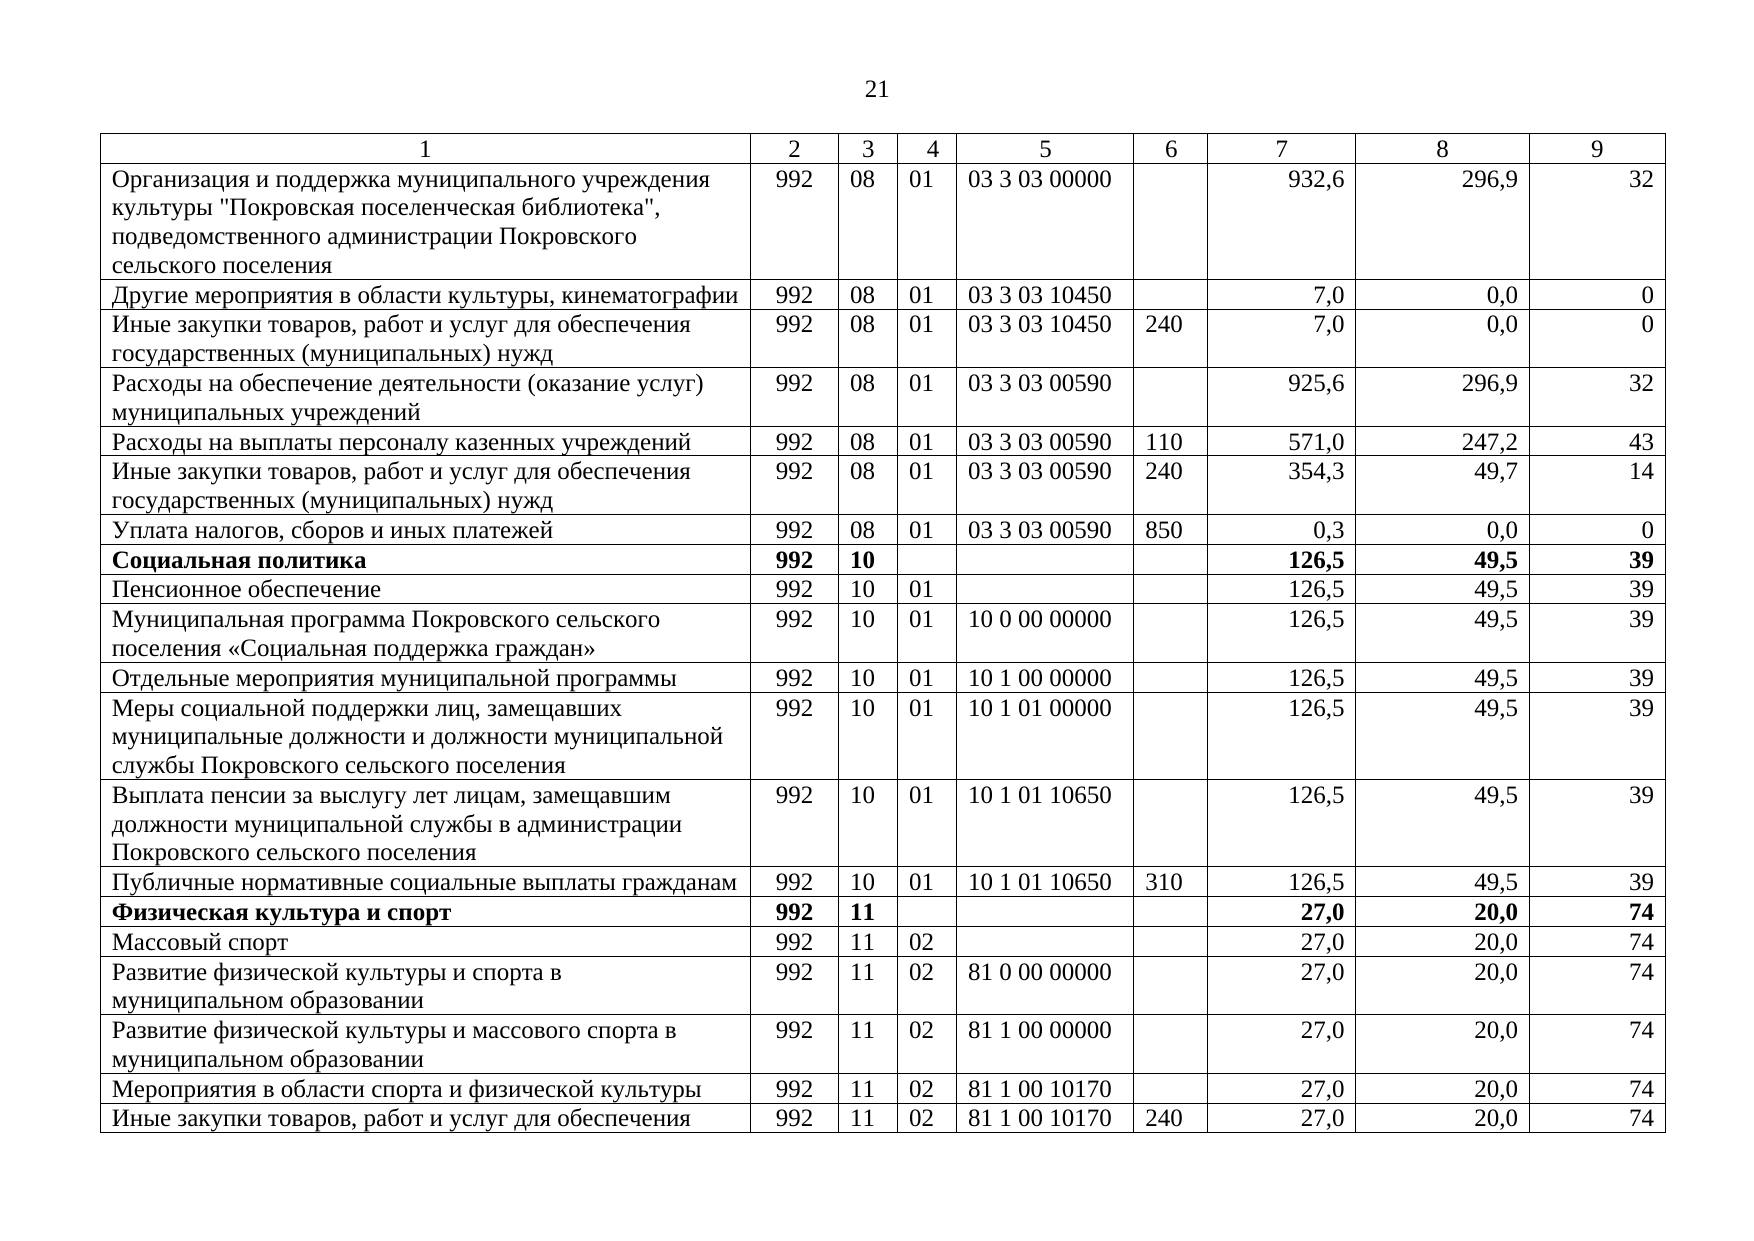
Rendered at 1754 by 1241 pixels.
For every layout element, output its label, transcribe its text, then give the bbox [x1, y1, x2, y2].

table_cell 01 [898, 575, 956, 603]
table_cell 0,3 [1208, 515, 1355, 544]
table_cell 08 [839, 164, 897, 279]
table_cell 992 [751, 867, 838, 896]
table_cell 126,5 [1208, 545, 1355, 573]
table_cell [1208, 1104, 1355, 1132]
table_cell 11 [839, 897, 897, 926]
table_cell Иные закупки товаров, работ и услуг для обеспечения государственных (муниципальных) нужд [101, 456, 750, 514]
table_cell 20,0 [1356, 1015, 1529, 1073]
table_cell 01 [898, 310, 956, 367]
table_cell [957, 927, 1133, 956]
table_cell 296,9 [1356, 164, 1529, 279]
table_cell [957, 575, 1133, 603]
table_cell [957, 897, 1133, 926]
table_cell 296,9 [1356, 368, 1529, 426]
table_cell 02 [898, 957, 956, 1014]
table_header 8 [1356, 134, 1529, 163]
table_cell 03 3 03 00590 [957, 368, 1133, 426]
table_cell [1134, 693, 1207, 779]
table_cell Организация и поддержка муниципального учреждения культуры "Покровская поселенческая библиотека", подведомственного администрации Покровского сельского поселения [101, 164, 750, 279]
table_cell Расходы на обеспечение деятельности (оказание услуг) муниципальных учреждений [101, 368, 750, 426]
table_cell 0 [1530, 280, 1665, 308]
table_cell 39 [1530, 693, 1665, 779]
table_cell 74 [1530, 957, 1665, 1014]
table_cell 14 [1530, 456, 1665, 514]
table_cell 01 [898, 867, 956, 896]
table_cell 74 [1530, 927, 1665, 956]
table_cell 10 [839, 575, 897, 603]
table_cell 49,5 [1356, 780, 1529, 866]
table_cell 992 [751, 1015, 838, 1073]
table_cell 126,5 [1208, 663, 1355, 692]
table_cell 992 [751, 663, 838, 692]
table_cell 49,7 [1356, 456, 1529, 514]
table_cell 27,0 [1208, 897, 1355, 926]
table_cell Мероприятия в области спорта и физической культуры [101, 1074, 750, 1102]
table_cell 27,0 [1208, 927, 1355, 956]
table_cell 03 3 03 10450 [957, 280, 1133, 308]
table_header 6 [1134, 134, 1207, 163]
table_cell 992 [751, 897, 838, 926]
table_cell Меры социальной поддержки лиц, замещавших муниципальные должности и должности муниципальной службы Покровского сельского поселения [101, 693, 750, 779]
table_cell Физическая культура и спорт [101, 897, 750, 926]
table_cell 11 [839, 1015, 897, 1073]
table_cell 01 [898, 427, 956, 455]
table_cell 10 1 00 00000 [957, 663, 1133, 692]
table_cell [1134, 280, 1207, 308]
table_cell 992 [751, 310, 838, 367]
table_header 3 [839, 134, 897, 163]
table_cell 74 [1530, 1074, 1665, 1102]
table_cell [101, 1104, 750, 1132]
table_cell 39 [1530, 604, 1665, 662]
table_cell 27,0 [1208, 1074, 1355, 1102]
table_cell 08 [839, 427, 897, 455]
table_cell 126,5 [1208, 604, 1355, 662]
table_cell 10 1 01 00000 [957, 693, 1133, 779]
table_cell Развитие физической культуры и спорта в муниципальном образовании [101, 957, 750, 1014]
table_cell 992 [751, 456, 838, 514]
table_cell 08 [839, 456, 897, 514]
table_cell 992 [751, 604, 838, 662]
table_cell 992 [751, 1104, 838, 1132]
table_header 1 [101, 134, 750, 163]
table_cell 247,2 [1356, 427, 1529, 455]
table_cell Развитие физической культуры и массового спорта в муниципальном образовании [101, 1015, 750, 1073]
table_cell 01 [898, 456, 956, 514]
table_cell 110 [1134, 427, 1207, 455]
table_cell 20,0 [1356, 957, 1529, 1014]
table_cell 32 [1530, 368, 1665, 426]
table_cell 10 [839, 693, 897, 779]
table_cell Массовый спорт [101, 927, 750, 956]
table_cell 992 [751, 164, 838, 279]
table_cell 992 [751, 693, 838, 779]
table_cell [1134, 575, 1207, 603]
table_cell 01 [898, 604, 956, 662]
table_cell 01 [898, 280, 956, 308]
table_cell 81 1 00 00000 [957, 1015, 1133, 1073]
table_cell 240 [1134, 310, 1207, 367]
table_cell Выплата пенсии за выслугу лет лицам, замещавшим должности муниципальной службы в администрации Покровского сельского поселения [101, 780, 750, 866]
table_cell 39 [1530, 663, 1665, 692]
table_header 4 [898, 134, 956, 163]
table_cell 08 [839, 310, 897, 367]
table_cell [898, 897, 956, 926]
table_cell 10 [839, 545, 897, 573]
table_cell 992 [751, 515, 838, 544]
table_cell 49,5 [1356, 604, 1529, 662]
table_cell 992 [751, 575, 838, 603]
table_cell 39 [1530, 575, 1665, 603]
table_cell [1134, 780, 1207, 866]
table_cell 39 [1530, 545, 1665, 573]
table_cell 01 [898, 368, 956, 426]
table_cell 32 [1530, 164, 1665, 279]
table_cell 01 [898, 693, 956, 779]
table_cell 992 [751, 1074, 838, 1102]
table_cell 11 [839, 1104, 897, 1132]
table_cell 7,0 [1208, 280, 1355, 308]
table_cell 49,5 [1356, 663, 1529, 692]
table_cell 240 [1134, 456, 1207, 514]
table_cell 81 1 00 10170 [957, 1104, 1133, 1132]
table_cell 992 [751, 545, 838, 573]
table_cell 49,5 [1356, 693, 1529, 779]
table_cell 992 [751, 780, 838, 866]
table_cell 925,6 [1208, 368, 1355, 426]
table_cell 10 [839, 780, 897, 866]
table_cell 08 [839, 368, 897, 426]
table_cell 992 [751, 280, 838, 308]
table_cell 310 [1134, 867, 1207, 896]
table_cell 0,0 [1356, 515, 1529, 544]
table_cell [1134, 663, 1207, 692]
table_cell [1134, 1015, 1207, 1073]
table_cell [898, 545, 956, 573]
table_cell 74 [1530, 1015, 1665, 1073]
table_cell 08 [839, 280, 897, 308]
table_cell 126,5 [1208, 693, 1355, 779]
table_cell 0,0 [1356, 310, 1529, 367]
table_cell Социальная политика [101, 545, 750, 573]
table_cell 27,0 [1208, 1015, 1355, 1073]
table_cell 11 [839, 957, 897, 1014]
table_cell 20,0 [1356, 1074, 1529, 1102]
table_cell 39 [1530, 867, 1665, 896]
table_cell 10 [839, 604, 897, 662]
table_cell 20,0 [1356, 897, 1529, 926]
table_cell 08 [839, 515, 897, 544]
table_cell 992 [751, 368, 838, 426]
table_cell 240 [1134, 1104, 1207, 1132]
table_cell 03 3 03 00590 [957, 456, 1133, 514]
table_cell 992 [751, 427, 838, 455]
table_cell 10 0 00 00000 [957, 604, 1133, 662]
table_cell [1134, 368, 1207, 426]
table_cell 11 [839, 1074, 897, 1102]
table_cell Муниципальная программа Покровского сельского поселения «Социальная поддержка граждан» [101, 604, 750, 662]
table_cell 992 [751, 957, 838, 1014]
table_cell [1134, 1074, 1207, 1102]
table_cell 0 [1530, 515, 1665, 544]
table_cell 11 [839, 927, 897, 956]
table_cell 03 3 03 00590 [957, 427, 1133, 455]
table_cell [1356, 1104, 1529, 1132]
table_cell 02 [898, 1074, 956, 1102]
table_cell [1134, 927, 1207, 956]
table_header 2 [751, 134, 838, 163]
table_cell 01 [898, 663, 956, 692]
table_cell 03 3 03 00590 [957, 515, 1133, 544]
table_cell Публичные нормативные социальные выплаты гражданам [101, 867, 750, 896]
table_cell [1134, 164, 1207, 279]
table_cell 49,5 [1356, 545, 1529, 573]
table_header 5 [957, 134, 1133, 163]
table_cell 10 1 01 10650 [957, 780, 1133, 866]
table_cell 354,3 [1208, 456, 1355, 514]
table_cell Отдельные мероприятия муниципальной программы [101, 663, 750, 692]
table_cell [957, 545, 1133, 573]
table_cell 01 [898, 780, 956, 866]
table_cell 03 3 03 10450 [957, 310, 1133, 367]
table_cell 571,0 [1208, 427, 1355, 455]
table_cell 81 1 00 10170 [957, 1074, 1133, 1102]
table_cell 74 [1530, 897, 1665, 926]
table_cell 43 [1530, 427, 1665, 455]
table_cell 10 [839, 663, 897, 692]
table_cell Пенсионное обеспечение [101, 575, 750, 603]
table_cell 0 [1530, 310, 1665, 367]
table_cell 126,5 [1208, 780, 1355, 866]
table_cell [1134, 604, 1207, 662]
table_header 7 [1208, 134, 1355, 163]
table_cell 992 [751, 927, 838, 956]
table_cell 01 [898, 164, 956, 279]
table_cell 10 1 01 10650 [957, 867, 1133, 896]
table_cell 126,5 [1208, 867, 1355, 896]
table_cell 02 [898, 927, 956, 956]
table_cell 01 [898, 515, 956, 544]
table_cell Иные закупки товаров, работ и услуг для обеспечения государственных (муниципальных) нужд [101, 310, 750, 367]
table_cell 7,0 [1208, 310, 1355, 367]
table_cell 02 [898, 1104, 956, 1132]
table_cell [1134, 897, 1207, 926]
table_cell 39 [1530, 780, 1665, 866]
table_cell 02 [898, 1015, 956, 1073]
table_cell Уплата налогов, сборов и иных платежей [101, 515, 750, 544]
table_cell 49,5 [1356, 867, 1529, 896]
table_cell 20,0 [1356, 927, 1529, 956]
table_cell 81 0 00 00000 [957, 957, 1133, 1014]
table_cell 49,5 [1356, 575, 1529, 603]
table_cell 10 [839, 867, 897, 896]
table_cell Другие мероприятия в области культуры, кинематографии [101, 280, 750, 308]
table_cell 850 [1134, 515, 1207, 544]
table_cell 932,6 [1208, 164, 1355, 279]
table_cell 126,5 [1208, 575, 1355, 603]
table_header 9 [1530, 134, 1665, 163]
table_cell 03 3 03 00000 [957, 164, 1133, 279]
table_cell 27,0 [1208, 957, 1355, 1014]
table_cell 0,0 [1356, 280, 1529, 308]
table_cell [1134, 957, 1207, 1014]
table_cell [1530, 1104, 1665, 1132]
table_cell [1134, 545, 1207, 573]
table_cell Расходы на выплаты персоналу казенных учреждений [101, 427, 750, 455]
